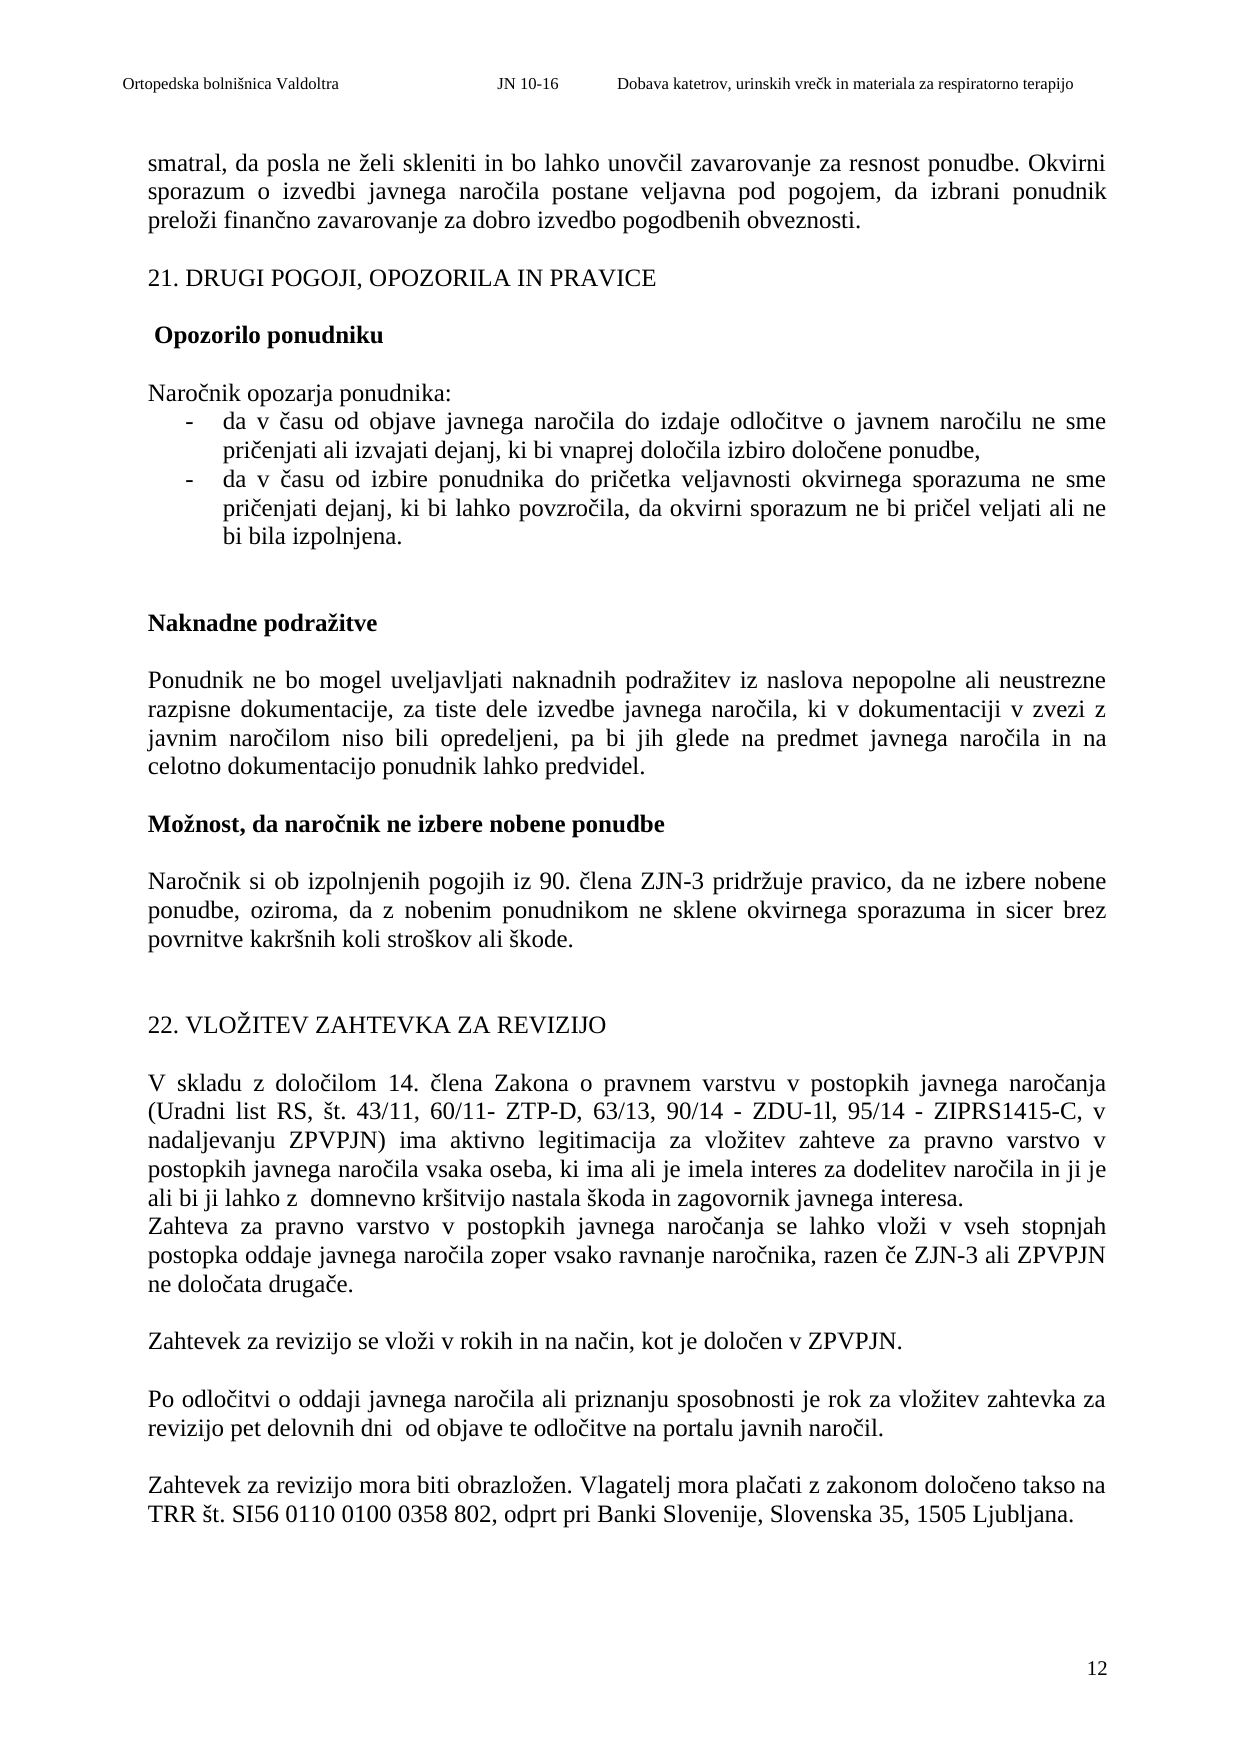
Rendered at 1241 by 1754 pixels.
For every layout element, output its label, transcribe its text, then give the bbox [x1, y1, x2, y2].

text Naročnik opozarja ponudnika: [148, 378, 1107, 406]
text Zahteva za pravno varstvo v postopkih javnega naročanja se lahko vloži v vseh stopnjah postopka oddaje javnega naročila zoper vsako ravnanje naročnika, razen če ZJN-3 ali ZPVPJN ne določata drugače. [148, 1211, 1107, 1298]
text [148, 148, 1107, 234]
subtitle Naknadne podražitve [148, 608, 1107, 636]
list da v času od izbire ponudnika do pričetka veljavnosti okvirnega sporazuma ne sme pričenjati dejanj, ki bi lahko povzročila, da okvirni sporazum ne bi pričel veljati ali ne bi bila izpolnjena. [185, 464, 1107, 550]
text V skladu z določilom 14. člena Zakona o pravnem varstvu v postopkih javnega naročanja (Uradni list RS, št. 43/11, 60/11- ZTP-D, 63/13, 90/14 - ZDU-1l, 95/14 - ZIPRS1415-C, v nadaljevanju ZPVPJN) ima aktivno legitimacija za vložitev zahteve za pravno varstvo v postopkih javnega naročila vsaka oseba, ki ima ali je imela interes za dodelitev naročila in ji je ali bi ji lahko z domnevno kršitvijo nastala škoda in zagovornik javnega interesa. [148, 1068, 1107, 1211]
text Po odločitvi o oddaji javnega naročila ali priznanju sposobnosti je rok za vložitev zahtevka za revizijo pet delovnih dni od objave te odločitve na portalu javnih naročil. [148, 1384, 1107, 1441]
text Ponudnik ne bo mogel uveljavljati naknadnih podražitev iz naslova nepopolne ali neustrezne razpisne dokumentacije, za tiste dele izvedbe javnega naročila, ki v dokumentaciji v zvezi z javnim naročilom niso bili opredeljeni, pa bi jih glede na predmet javnega naročila in na celotno dokumentacijo ponudnik lahko predvidel. [148, 665, 1107, 780]
text 22. VLOŽITEV ZAHTEVKA ZA REVIZIJO [148, 1010, 1107, 1039]
subtitle Opozorilo ponudniku [148, 320, 1107, 349]
text Zahtevek za revizijo se vloži v rokih in na način, kot je določen v ZPVPJN. [148, 1326, 1107, 1355]
subtitle Možnost, da naročnik ne izbere nobene ponudbe [148, 809, 1107, 838]
list da v času od objave javnega naročila do izdaje odločitve o javnem naročilu ne sme pričenjati ali izvajati dejanj, ki bi vnaprej določila izbiro določene ponudbe, [185, 406, 1107, 464]
subtitle 21. DRUGI POGOJI, OPOZORILA IN PRAVICE [148, 263, 1107, 291]
text Naročnik si ob izpolnjenih pogojih iz 90. člena ZJN-3 pridržuje pravico, da ne izbere nobene ponudbe, oziroma, da z nobenim ponudnikom ne sklene okvirnega sporazuma in sicer brez povrnitve kakršnih koli stroškov ali škode. [148, 866, 1107, 953]
text Zahtevek za revizijo mora biti obrazložen. Vlagatelj mora plačati z zakonom določeno takso na TRR št. SI56 0110 0100 0358 802, odprt pri Banki Slovenije, Slovenska 35, 1505 Ljubljana. [148, 1470, 1107, 1528]
